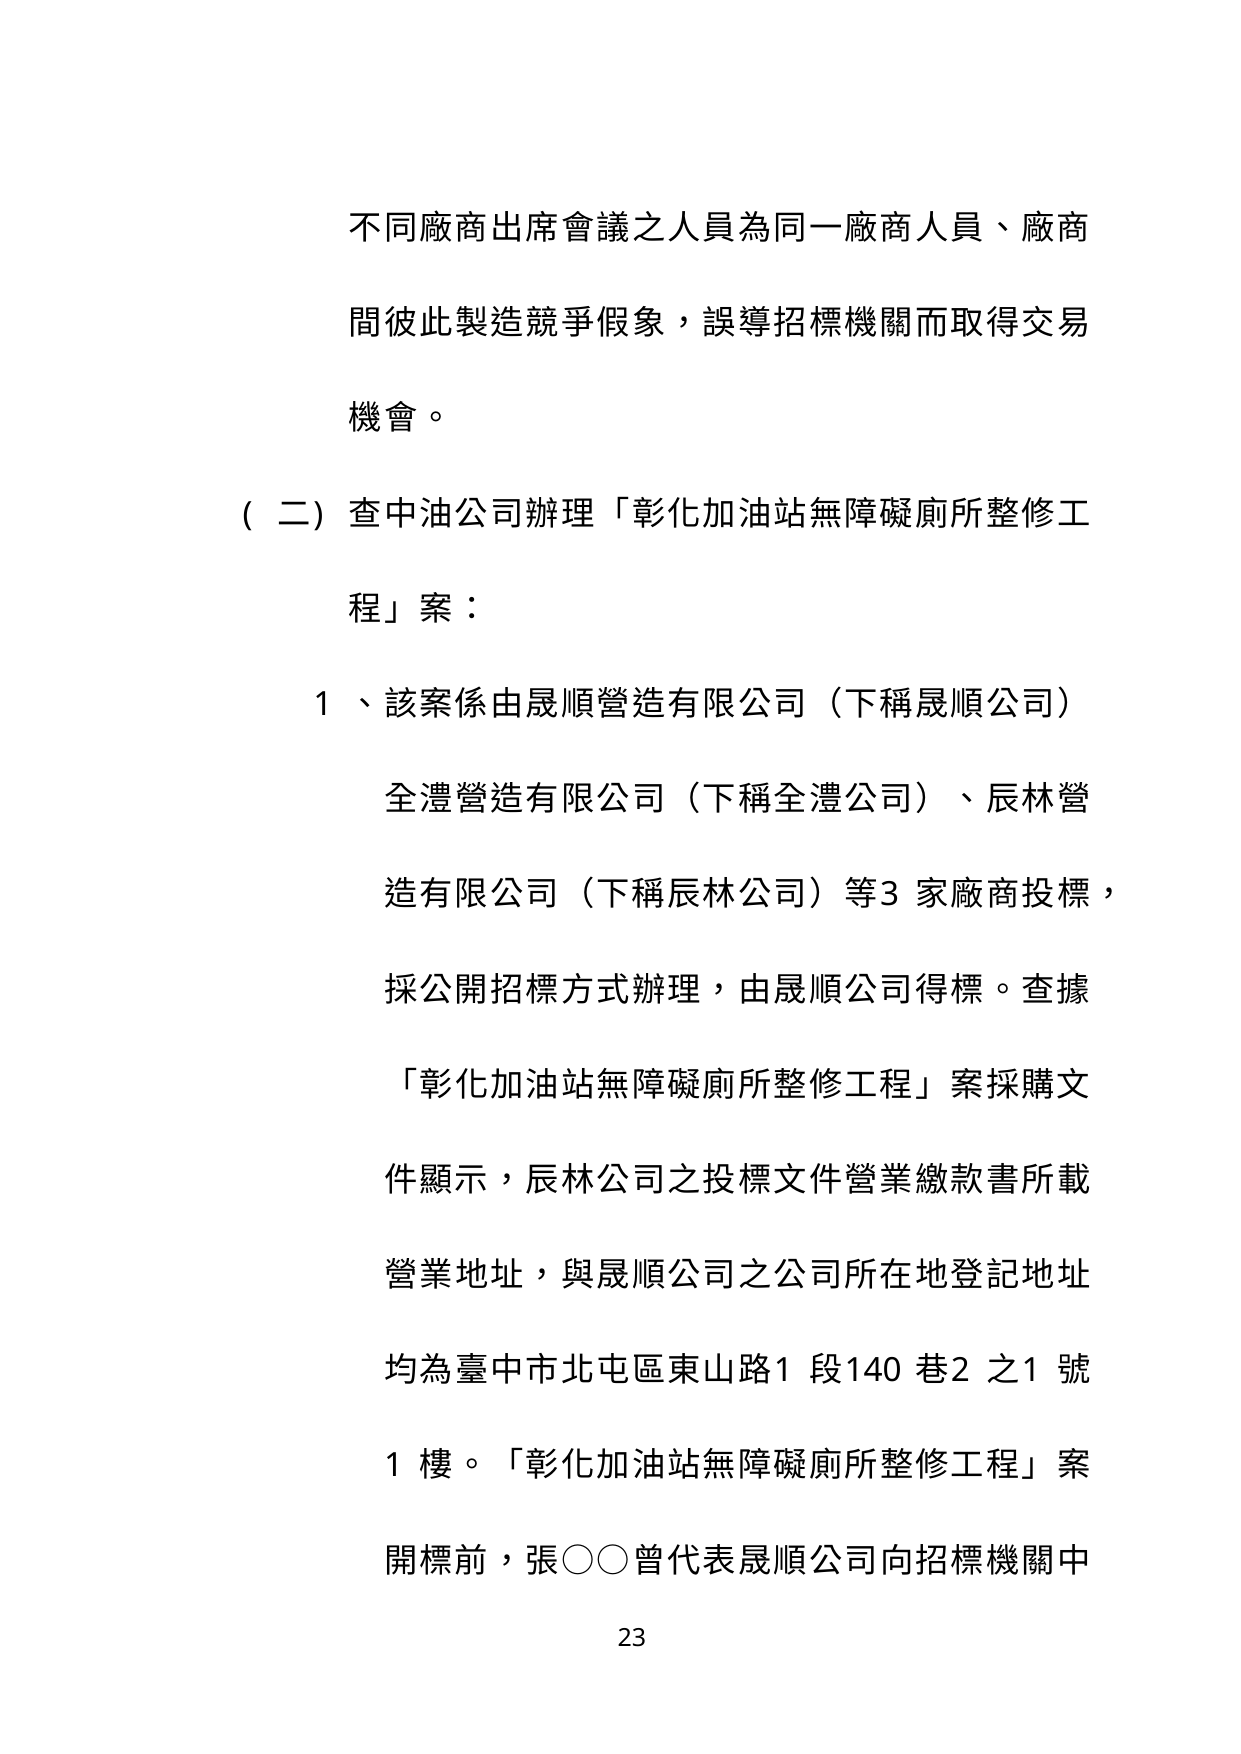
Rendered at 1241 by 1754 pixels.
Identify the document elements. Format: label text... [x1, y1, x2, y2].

subtitle 查中油公司辦理「彰化加油站無障礙廁所整修工程」案： [242, 463, 1092, 653]
